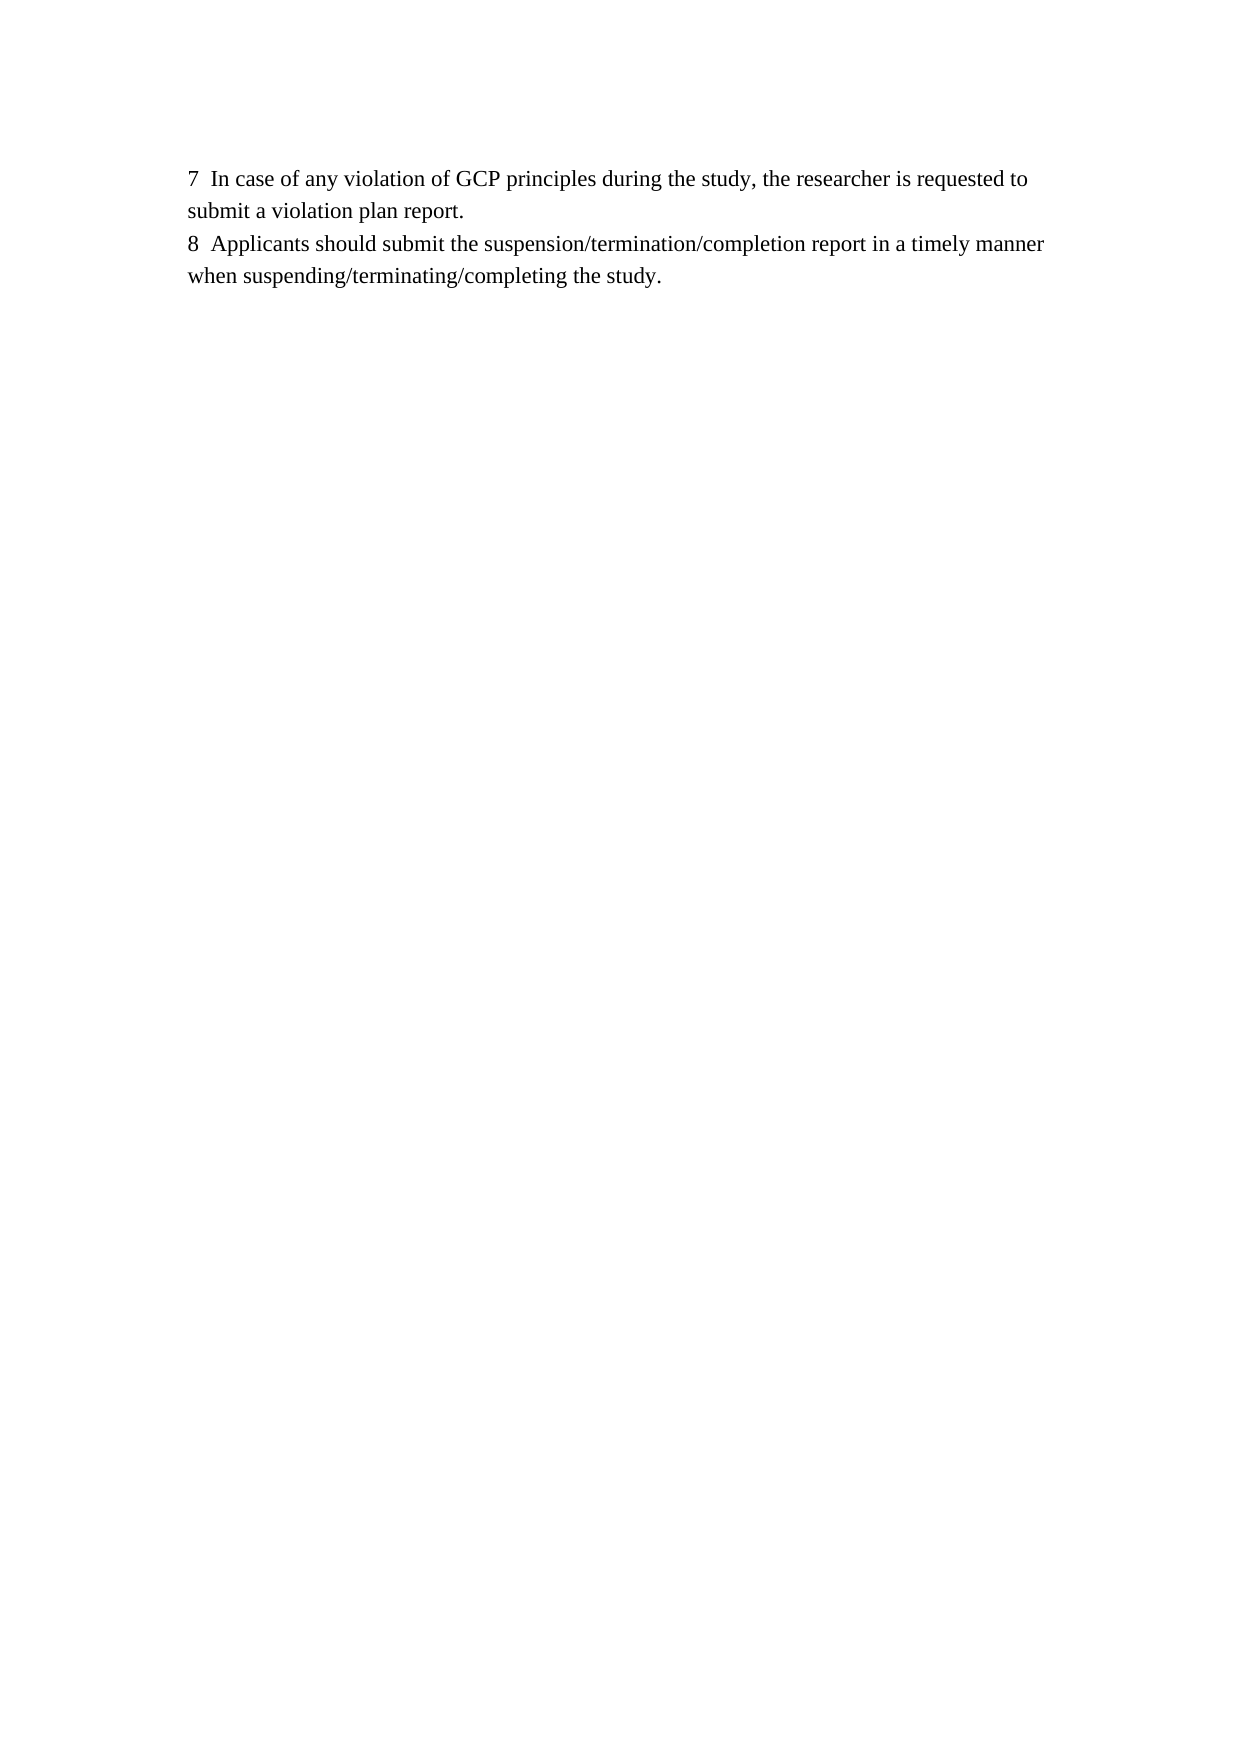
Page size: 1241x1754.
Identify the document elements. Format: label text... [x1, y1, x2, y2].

list 7 In case of any violation of GCP principles during the study, the researcher is requested to submit a violation plan report. [187, 162, 1053, 227]
list 8 Applicants should submit the suspension/termination/completion report in a timely manner when suspending/terminating/completing the study. [187, 227, 1053, 292]
